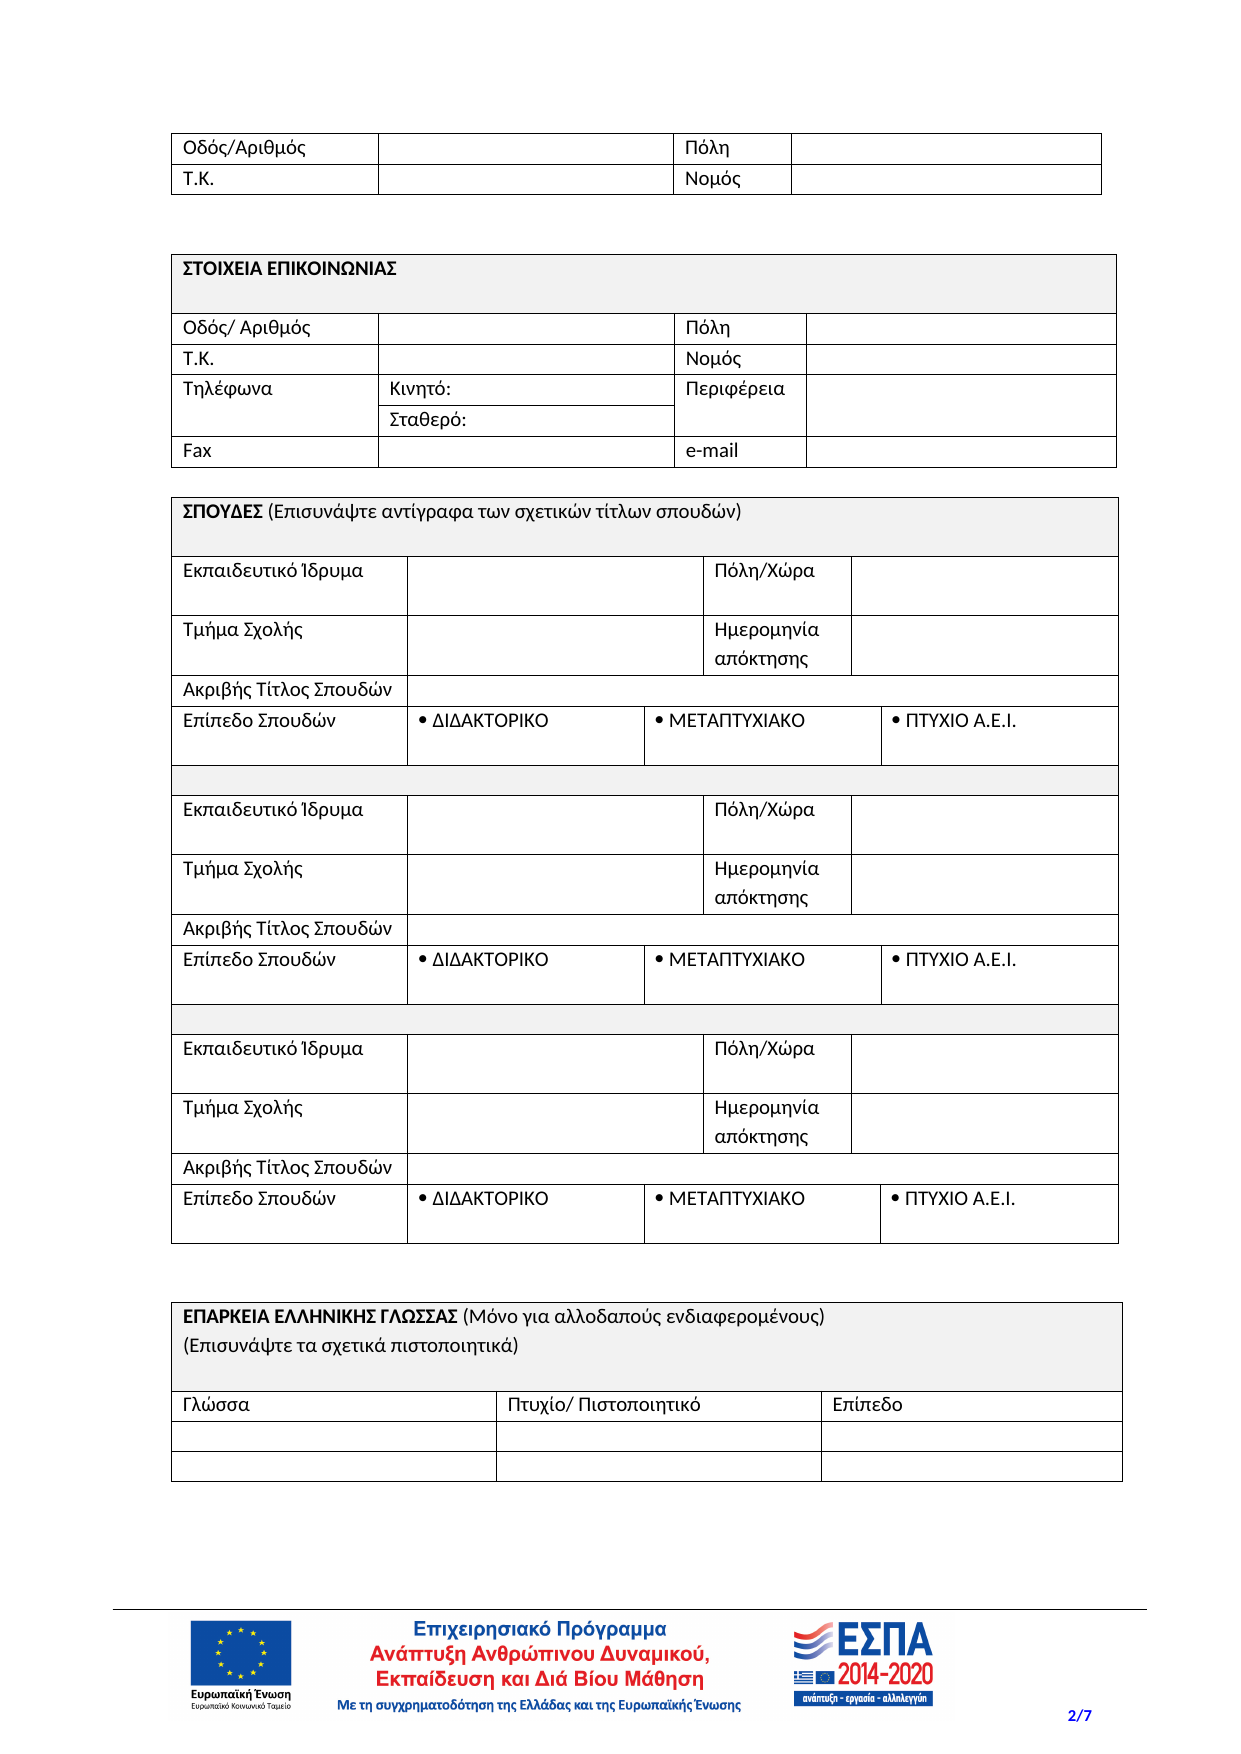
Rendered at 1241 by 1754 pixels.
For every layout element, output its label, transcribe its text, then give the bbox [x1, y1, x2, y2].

table_cell [852, 855, 1118, 914]
table_cell [172, 1005, 1118, 1034]
table_cell [807, 345, 1116, 374]
table_cell Πτυχίο/ Πιστοποιητικό [497, 1392, 821, 1421]
table_cell Εκπαιδευτικό Ίδρυμα [172, 557, 407, 615]
table_cell Νομός [674, 165, 791, 194]
table_cell Επίπεδο [822, 1392, 1122, 1421]
table_cell Σταθερό: [379, 406, 674, 436]
table_header ΣΠΟΥΔΕΣ (Επισυνάψτε αντίγραφα των σχετικών τίτλων σπουδών) [172, 498, 1118, 556]
table_cell [497, 1422, 821, 1451]
table_cell Ακριβής Τίτλος Σπουδών [172, 1154, 407, 1184]
table_cell [852, 557, 1118, 615]
table_cell [792, 165, 1101, 194]
table_cell [408, 676, 1118, 706]
table_cell Ημερομηνία απόκτησης [704, 1094, 851, 1153]
table_cell [379, 165, 673, 194]
table_cell Τηλέφωνα [172, 375, 378, 436]
table_cell [379, 314, 674, 344]
table_cell ΠΤΥΧΙΟ Α.Ε.Ι. [882, 946, 1118, 1004]
table_cell e-mail [675, 437, 806, 467]
table_cell [408, 1035, 703, 1093]
table_cell [822, 1422, 1122, 1451]
table_cell ΠΤΥΧΙΟ Α.Ε.Ι. [881, 1185, 1118, 1243]
table_cell Τμήμα Σχολής [172, 616, 407, 675]
table_cell [408, 616, 703, 675]
table_cell [172, 1422, 496, 1451]
table_cell Πόλη [674, 134, 791, 164]
table_cell [807, 375, 1116, 436]
table_cell [172, 1452, 496, 1481]
table_cell ΠΤΥΧΙΟ Α.Ε.Ι. [882, 707, 1118, 765]
table_cell [408, 1094, 703, 1153]
picture [167, 1612, 955, 1721]
table_header ΣΤΟΙΧΕΙΑ ΕΠΙΚΟΙΝΩΝΙΑΣ [172, 255, 1116, 313]
table_cell [408, 1154, 1118, 1184]
table_cell Εκπαιδευτικό Ίδρυμα [172, 796, 407, 854]
table_header ΕΠΑΡΚΕΙΑ ΕΛΛΗΝΙΚΗΣ ΓΛΩΣΣΑΣ (Μόνο για αλλοδαπούς ενδιαφερομένους) (Επισυνάψτε τα σχετικά πιστοποιητικά) [172, 1303, 1122, 1391]
table_cell Πόλη/Χώρα [704, 557, 851, 615]
table_cell Επίπεδο Σπουδών [172, 1185, 407, 1243]
table_cell Επίπεδο Σπουδών [172, 707, 407, 765]
table_cell [408, 855, 703, 914]
table_cell Κινητό: [379, 375, 674, 405]
table_cell Εκπαιδευτικό Ίδρυμα [172, 1035, 407, 1093]
table_cell Οδός/Αριθμός [172, 134, 378, 164]
table_cell Πόλη [675, 314, 806, 344]
table_cell ΔΙΔΑΚΤΟΡΙΚΟ [408, 1185, 644, 1243]
table_cell [172, 766, 1118, 795]
table_cell Περιφέρεια [675, 375, 806, 436]
table_cell Γλώσσα [172, 1392, 496, 1421]
table_cell [807, 314, 1116, 344]
table_cell [408, 796, 703, 854]
table_cell ΜΕΤΑΠΤΥΧΙΑΚΟ [645, 1185, 880, 1243]
table_cell [379, 134, 673, 164]
table_cell Τ.Κ. [172, 345, 378, 374]
table_cell Ημερομηνία απόκτησης [704, 855, 851, 914]
table_cell [379, 345, 674, 374]
table_cell Επίπεδο Σπουδών [172, 946, 407, 1004]
table_cell [792, 134, 1101, 164]
table_cell [822, 1452, 1122, 1481]
table_cell Νομός [675, 345, 806, 374]
table_cell Fax [172, 437, 378, 467]
table_cell [408, 557, 703, 615]
table_cell Πόλη/Χώρα [704, 1035, 851, 1093]
table_cell ΔΙΔΑΚΤΟΡΙΚΟ [408, 946, 644, 1004]
table_cell [852, 1094, 1118, 1153]
table_cell Ημερομηνία απόκτησης [704, 616, 851, 675]
table_cell [852, 796, 1118, 854]
table_cell Τμήμα Σχολής [172, 1094, 407, 1153]
table_cell Τ.Κ. [172, 165, 378, 194]
table_cell ΜΕΤΑΠΤΥΧΙΑΚΟ [645, 707, 881, 765]
table_cell Οδός/ Αριθμός [172, 314, 378, 344]
table_cell Τμήμα Σχολής [172, 855, 407, 914]
table_cell Ακριβής Τίτλος Σπουδών [172, 915, 407, 945]
table_cell Πόλη/Χώρα [704, 796, 851, 854]
table_cell [379, 437, 674, 467]
table_cell ΜΕΤΑΠΤΥΧΙΑΚΟ [645, 946, 881, 1004]
table_cell [497, 1452, 821, 1481]
table_cell [408, 915, 1118, 945]
table_cell ΔΙΔΑΚΤΟΡΙΚΟ [408, 707, 644, 765]
table_cell [852, 1035, 1118, 1093]
table_cell [807, 437, 1116, 467]
table_cell Ακριβής Τίτλος Σπουδών [172, 676, 407, 706]
table_cell [852, 616, 1118, 675]
